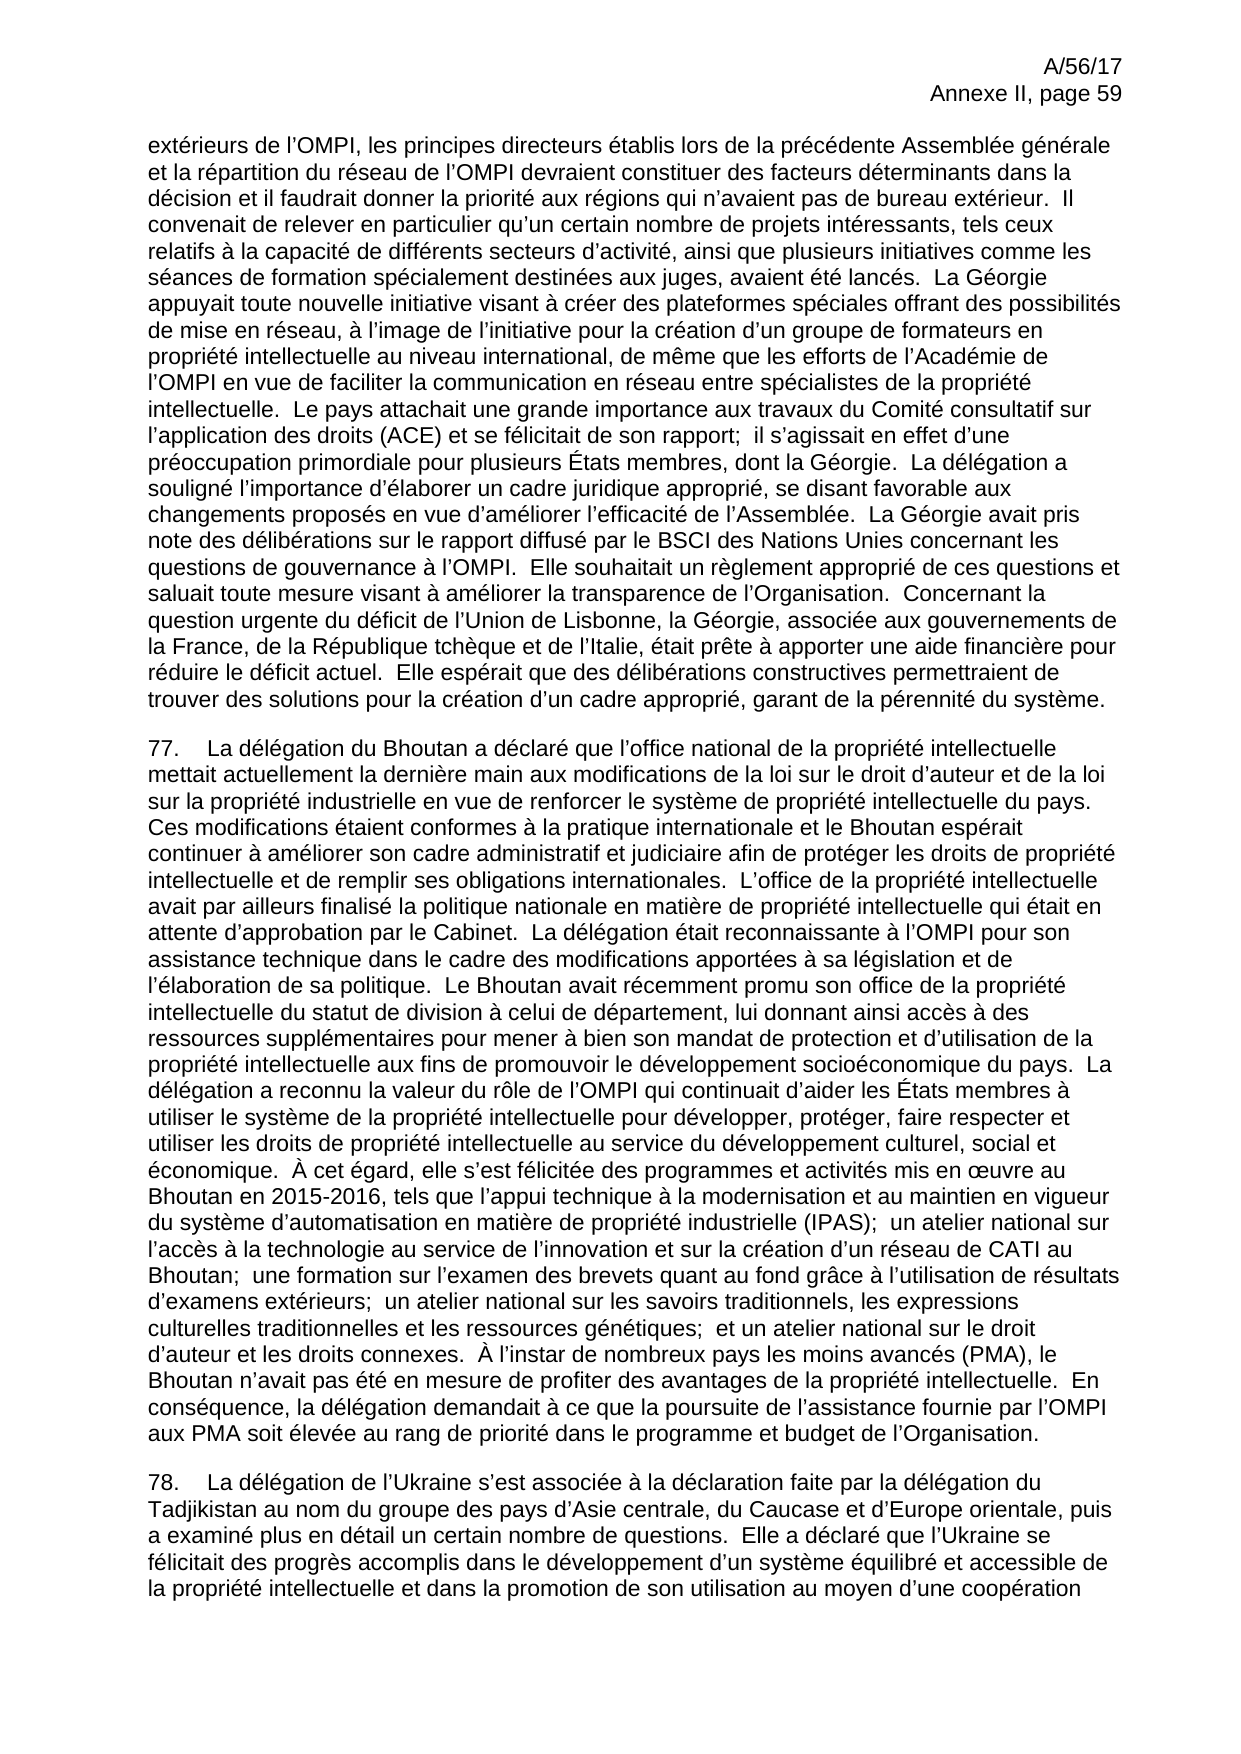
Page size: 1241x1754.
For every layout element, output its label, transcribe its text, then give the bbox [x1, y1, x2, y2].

text La délégation du Bhoutan a déclaré que l’office national de la propriété intellectuelle mettait actuellement la dernière main aux modifications de la loi sur le droit d’auteur et de la loi sur la propriété industrielle en vue de renforcer le système de propriété intellectuelle du pays. Ces modifications étaient conformes à la pratique internationale et le Bhoutan espérait continuer à améliorer son cadre administratif et judiciaire afin de protéger les droits de propriété intellectuelle et de remplir ses obligations internationales. L’office de la propriété intellectuelle avait par ailleurs finalisé la politique nationale en matière de propriété intellectuelle qui était en attente d’approbation par le Cabinet. La délégation était reconnaissante à l’OMPI pour son assistance technique dans le cadre des modifications apportées à sa législation et de l’élaboration de sa politique. Le Bhoutan avait récemment promu son office de la propriété intellectuelle du statut de division à celui de département, lui donnant ainsi accès à des ressources supplémentaires pour mener à bien son mandat de protection et d’utilisation de la propriété intellectuelle aux fins de promouvoir le développement socioéconomique du pays. La délégation a reconnu la valeur du rôle de l’OMPI qui continuait d’aider les États membres à utiliser le système de la propriété intellectuelle pour développer, protéger, faire respecter et utiliser les droits de propriété intellectuelle au service du développement culturel, social et économique. À cet égard, elle s’est félicitée des programmes et activités mis en œuvre au Bhoutan en 2015-2016, tels que l’appui technique à la modernisation et au maintien en vigueur du système d’automatisation en matière de propriété industrielle (IPAS); un atelier national sur l’accès à la technologie au service de l’innovation et sur la création d’un réseau de CATI au Bhoutan; une formation sur l’examen des brevets quant au fond grâce à l’utilisation de résultats d’examens extérieurs; un atelier national sur les savoirs traditionnels, les expressions culturelles traditionnelles et les ressources génétiques; et un atelier national sur le droit d’auteur et les droits connexes. À l’instar de nombreux pays les moins avancés (PMA), le Bhoutan n’avait pas été en mesure de profiter des avantages de la propriété intellectuelle. En conséquence, la délégation demandait à ce que la poursuite de l’assistance fournie par l’OMPI aux PMA soit élevée au rang de priorité dans le programme et budget de l’Organisation. [148, 735, 1122, 1446]
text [148, 1469, 1122, 1601]
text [148, 132, 1122, 712]
